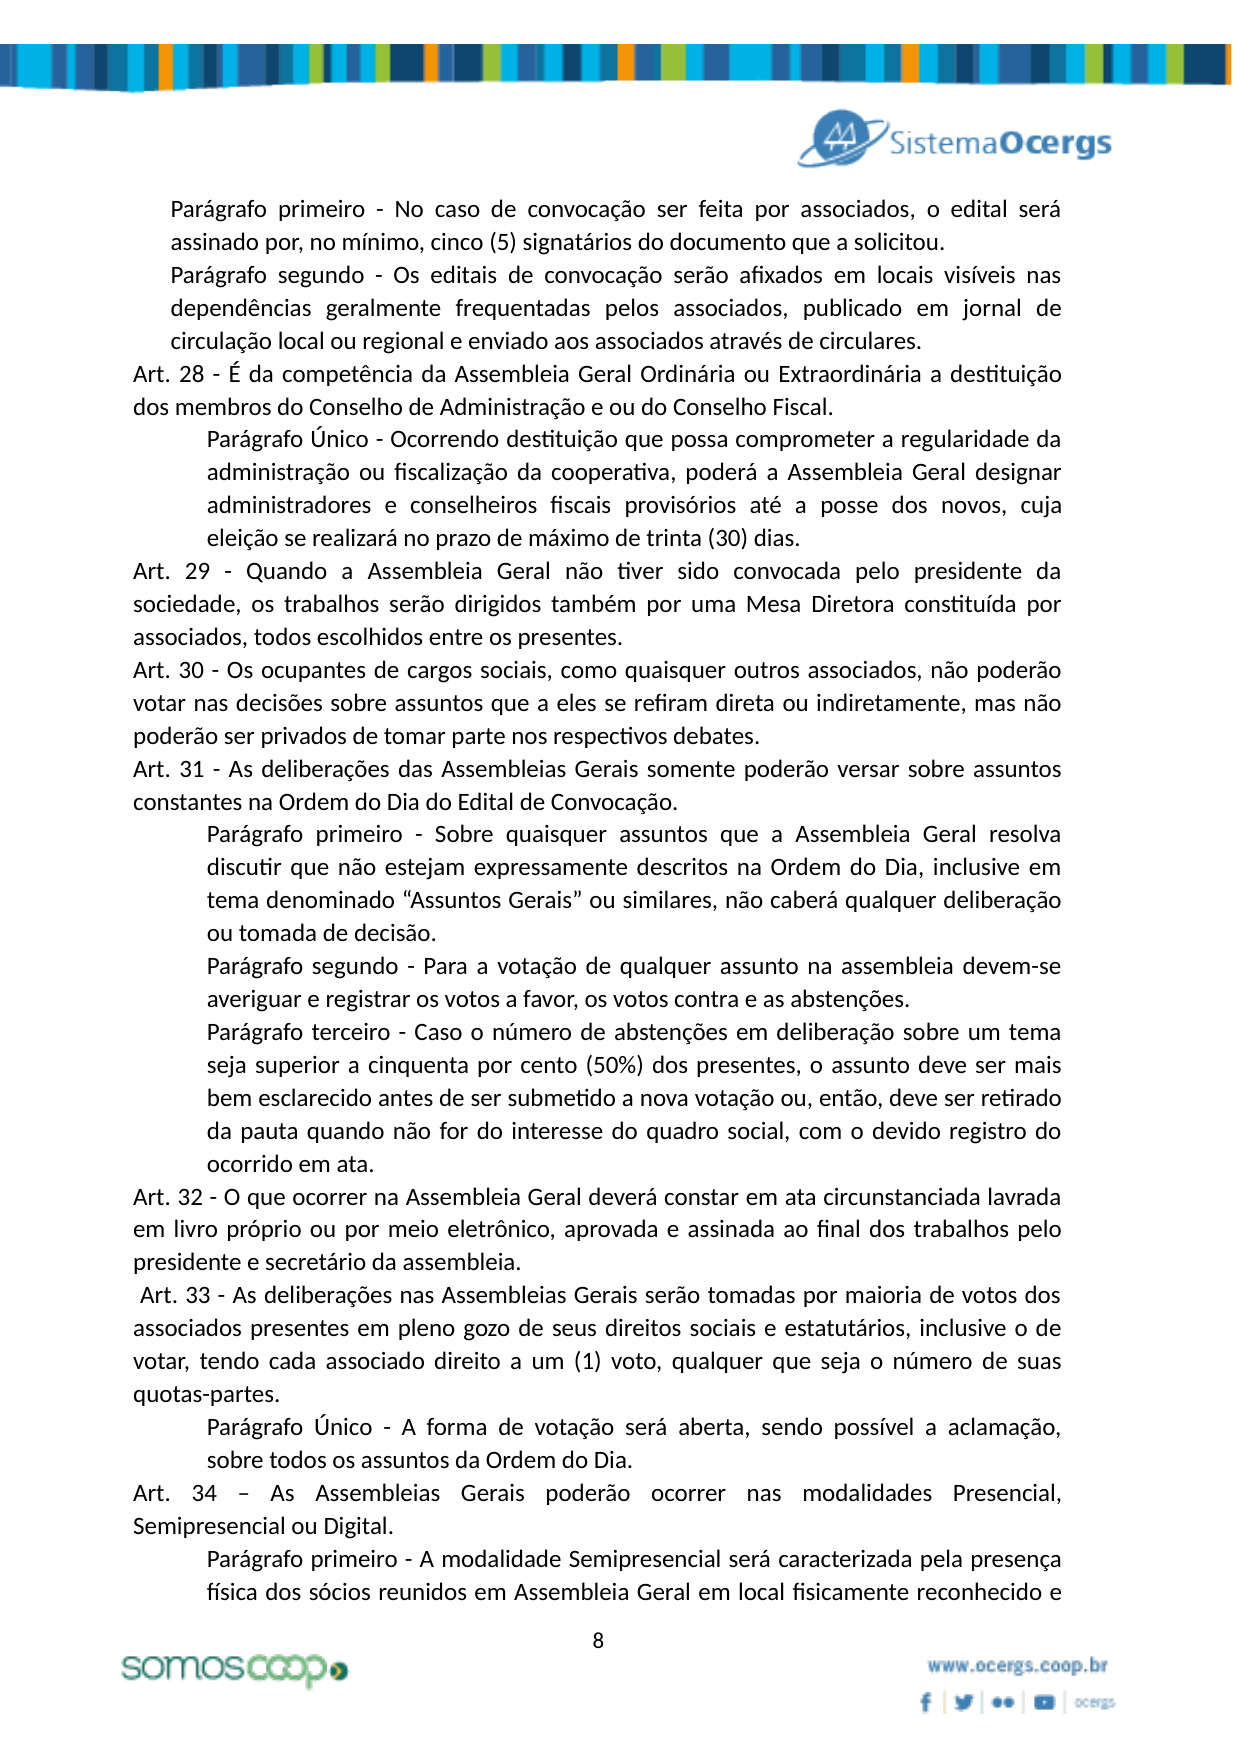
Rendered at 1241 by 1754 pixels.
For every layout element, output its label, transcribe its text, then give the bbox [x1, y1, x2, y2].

picture [0, 44, 1232, 194]
list Art. 31 - As deliberações das Assembleias Gerais somente poderão versar sobre assuntos constantes na Ordem do Dia do Edital de Convocação. [133, 753, 1063, 816]
list Art. 34 – As Assembleias Gerais poderão ocorrer nas modalidades Presencial, Semipresencial ou Digital. [133, 1477, 1063, 1540]
list Parágrafo segundo - Para a votação de qualquer assunto na assembleia devem-se averiguar e registrar os votos a favor, os votos contra e as abstenções. [207, 950, 1063, 1014]
list Art. 30 - Os ocupantes de cargos sociais, como quaisquer outros associados, não poderão votar nas decisões sobre assuntos que a eles se refiram direta ou indiretamente, mas não poderão ser privados de tomar parte nos respectivos debates. [133, 654, 1063, 750]
list Art. 33 - As deliberações nas Assembleias Gerais serão tomadas por maioria de votos dos associados presentes em pleno gozo de seus direitos sociais e estatutários, inclusive o de votar, tendo cada associado direito a um (1) voto, qualquer que seja o número de suas quotas-partes. [133, 1279, 1063, 1409]
list Parágrafo Único - A forma de votação será aberta, sendo possível a aclamação, sobre todos os assuntos da Ordem do Dia. [207, 1411, 1063, 1474]
list Art. 28 - É da competência da Assembleia Geral Ordinária ou Extraordinária a destituição dos membros do Conselho de Administração e ou do Conselho Fiscal. [133, 358, 1063, 421]
list Parágrafo primeiro - No caso de convocação ser feita por associados, o edital será assinado por, no mínimo, cinco (5) signatários do documento que a solicitou. [170, 194, 1063, 257]
picture [0, 1653, 1232, 1714]
list Art. 32 - O que ocorrer na Assembleia Geral deverá constar em ata circunstanciada lavrada em livro próprio ou por meio eletrônico, aprovada e assinada ao final dos trabalhos pelo presidente e secretário da assembleia. [133, 1181, 1063, 1277]
list Parágrafo primeiro - Sobre quaisquer assuntos que a Assembleia Geral resolva discutir que não estejam expressamente descritos na Ordem do Dia, inclusive em tema denominado “Assuntos Gerais” ou similares, não caberá qualquer deliberação ou tomada de decisão. [207, 818, 1063, 948]
list Parágrafo terceiro - Caso o número de abstenções em deliberação sobre um tema seja superior a cinquenta por cento (50%) dos presentes, o assunto deve ser mais bem esclarecido antes de ser submetido a nova votação ou, então, deve ser retirado da pauta quando não for do interesse do quadro social, com o devido registro do ocorrido em ata. [207, 1016, 1063, 1178]
list Parágrafo Único - Ocorrendo destituição que possa comprometer a regularidade da administração ou fiscalização da cooperativa, poderá a Assembleia Geral designar administradores e conselheiros fiscais provisórios até a posse dos novos, cuja eleição se realizará no prazo de máximo de trinta (30) dias. [207, 423, 1063, 553]
list Parágrafo segundo - Os editais de convocação serão afixados em locais visíveis nas dependências geralmente frequentadas pelos associados, publicado em jornal de circulação local ou regional e enviado aos associados através de circulares. [170, 259, 1063, 355]
list Art. 29 - Quando a Assembleia Geral não tiver sido convocada pelo presidente da sociedade, os trabalhos serão dirigidos também por uma Mesa Diretora constituída por associados, todos escolhidos entre os presentes. [133, 555, 1063, 652]
